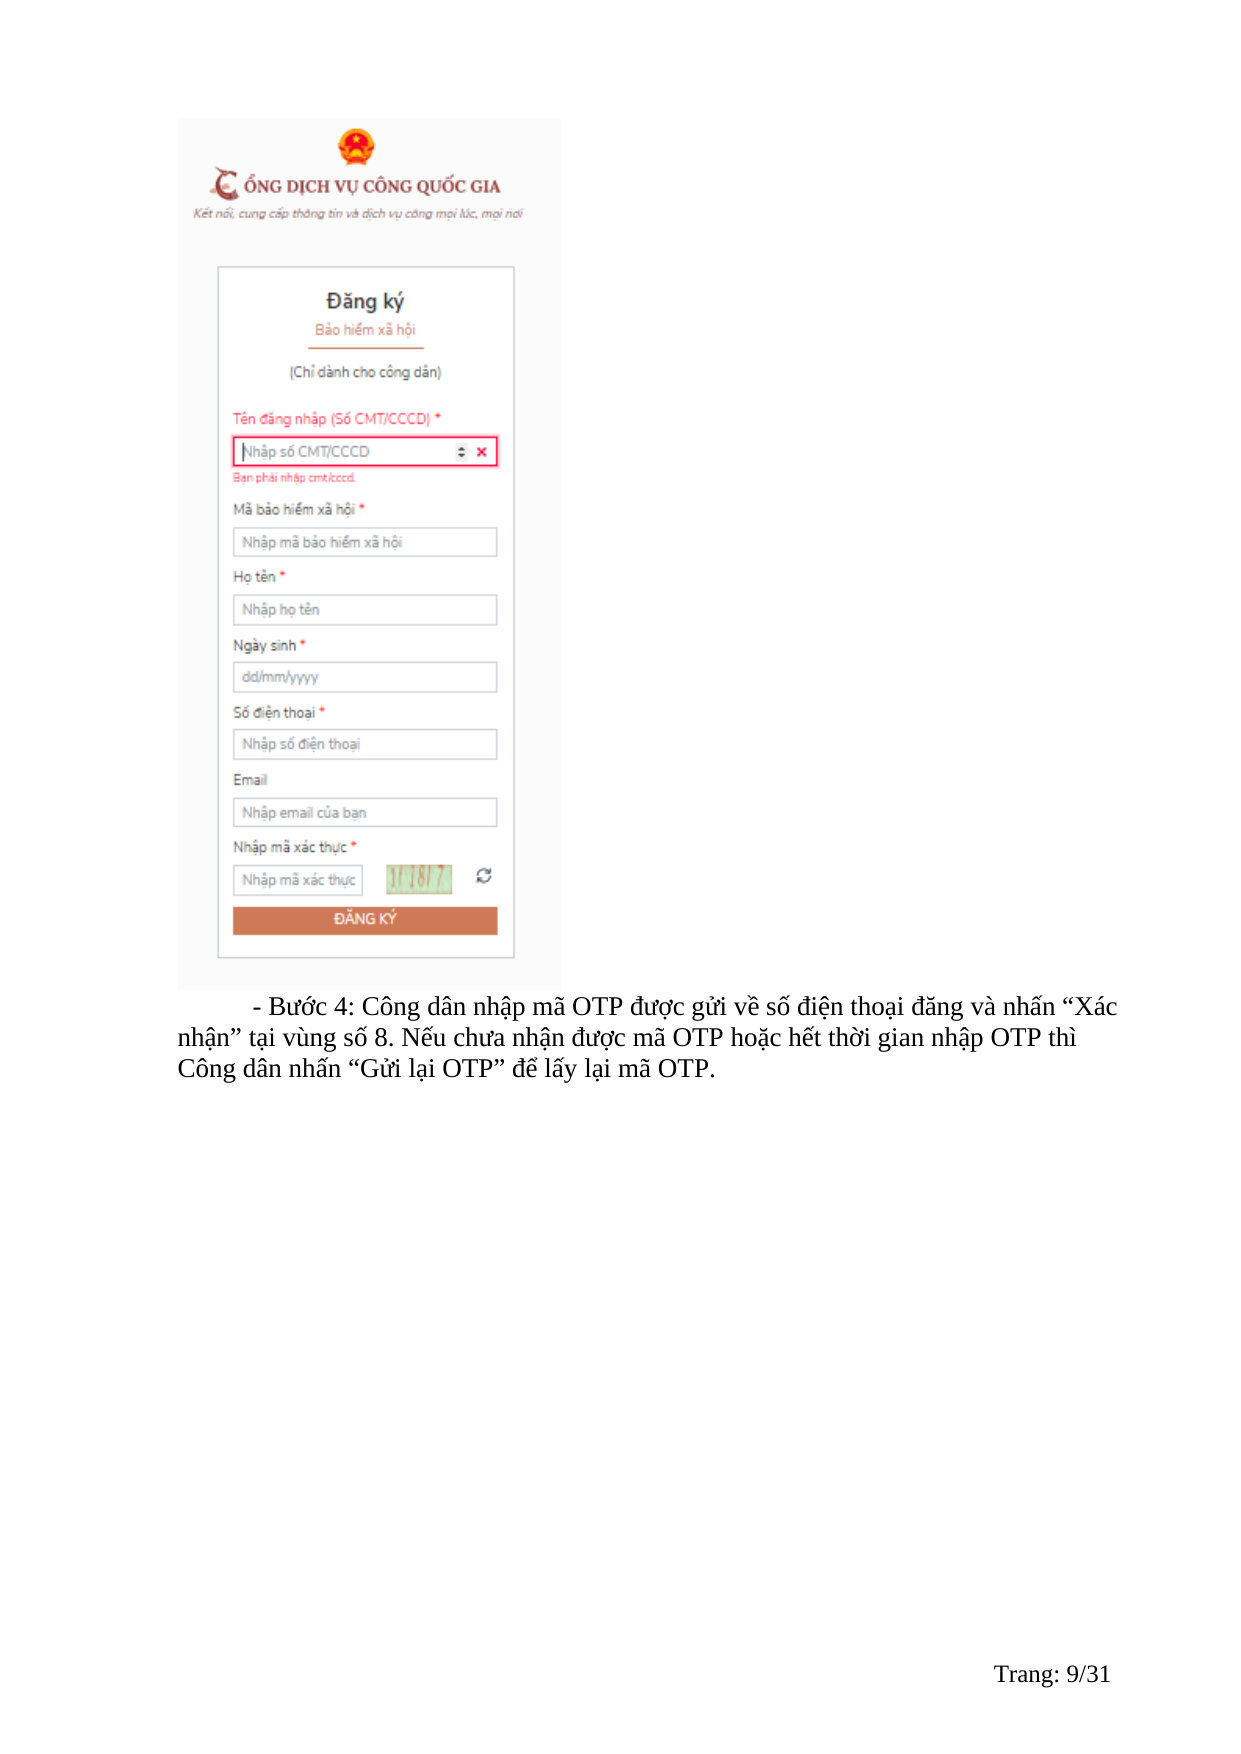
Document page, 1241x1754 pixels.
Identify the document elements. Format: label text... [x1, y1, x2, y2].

text - Bước 4: Công dân nhập mã OTP được gửi về số điện thoại đăng và nhấn “Xác nhận” tại vùng số 8. Nếu chưa nhận được mã OTP hoặc hết thời gian nhập OTP thì Công dân nhấn “Gửi lại OTP” để lấy lại mã OTP. [177, 990, 1122, 1083]
picture [177, 118, 562, 990]
